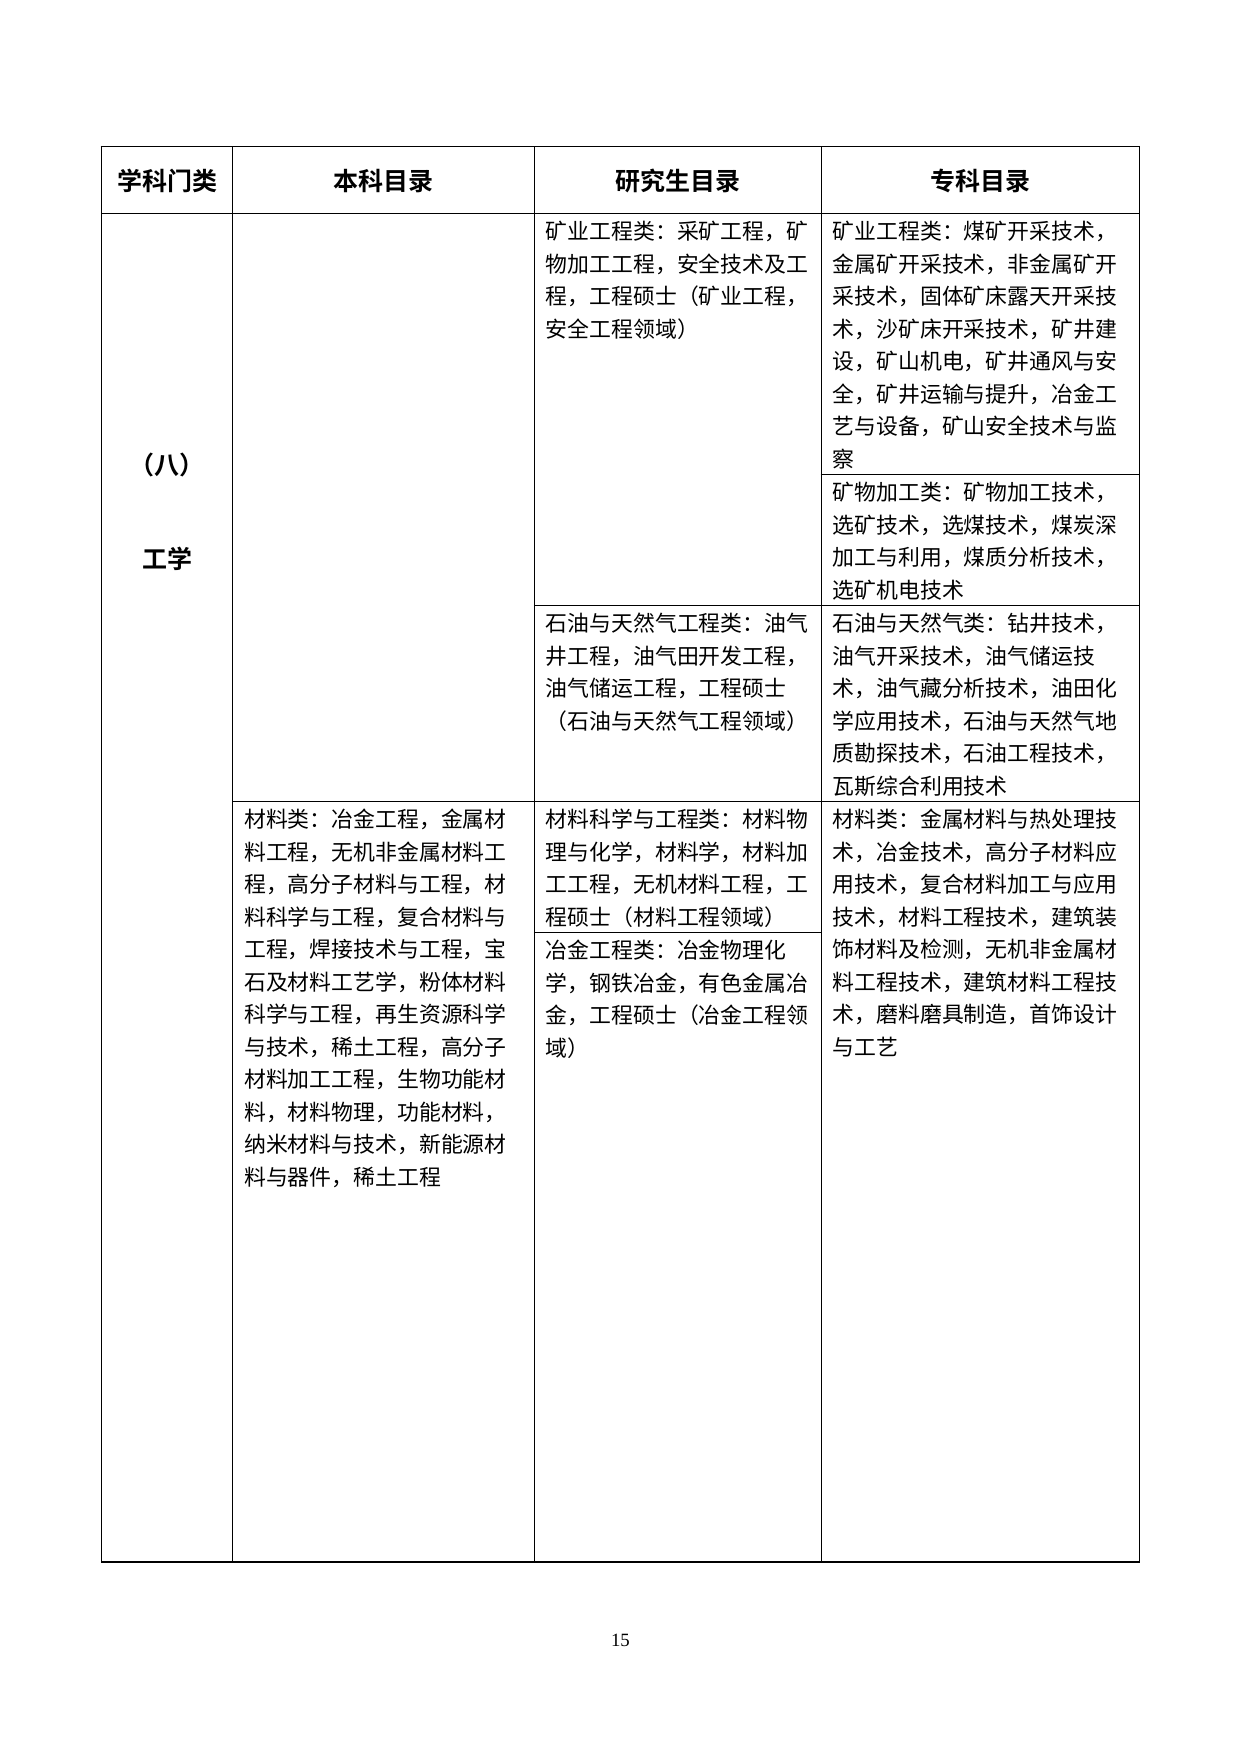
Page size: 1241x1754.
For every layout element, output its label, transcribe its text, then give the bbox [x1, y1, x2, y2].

table_header 研究生目录 [535, 147, 821, 213]
table_header 学科门类 [102, 147, 232, 213]
table_cell 材料科学与工程类：材料物理与化学，材料学，材料加工工程，无机材料工程，工程硕士（材料工程领域） [535, 802, 821, 932]
table_cell 石油与天然气类：钻井技术，油气开采技术，油气储运技术，油气藏分析技术，油田化学应用技术，石油与天然气地质勘探技术，石油工程技术，瓦斯综合利用技术 [822, 606, 1139, 801]
table_cell 矿物加工类：矿物加工技术，选矿技术，选煤技术，煤炭深加工与利用，煤质分析技术，选矿机电技术 [822, 475, 1139, 605]
table_cell 冶金工程类：冶金物理化学，钢铁冶金，有色金属冶金，工程硕士（冶金工程领域） [535, 933, 821, 1561]
table_cell 材料类：冶金工程，金属材料工程，无机非金属材料工程，高分子材料与工程，材料科学与工程，复合材料与工程，焊接技术与工程，宝石及材料工艺学，粉体材料科学与工程，再生资源科学与技术，稀土工程，高分子材料加工工程，生物功能材料，材料物理，功能材料，纳米材料与技术，新能源材料与器件，稀土工程 [233, 802, 534, 1561]
table_cell 矿业工程类：煤矿开采技术，金属矿开采技术，非金属矿开采技术，固体矿床露天开采技术，沙矿床开采技术，矿井建设，矿山机电，矿井通风与安全，矿井运输与提升，冶金工艺与设备，矿山安全技术与监察 [822, 214, 1139, 474]
table_cell 材料类：金属材料与热处理技术，冶金技术，高分子材料应用技术，复合材料加工与应用技术，材料工程技术，建筑装饰材料及检测，无机非金属材料工程技术，建筑材料工程技术，磨料磨具制造，首饰设计与工艺 [822, 802, 1139, 1561]
table_header 专科目录 [822, 147, 1139, 213]
table_cell 矿业工程类：采矿工程，矿物加工工程，安全技术及工程，工程硕士（矿业工程，安全工程领域） [535, 214, 821, 605]
table_header 本科目录 [233, 147, 534, 213]
table_cell 石油与天然气工程类：油气井工程，油气田开发工程，油气储运工程，工程硕士（石油与天然气工程领域） [535, 606, 821, 801]
